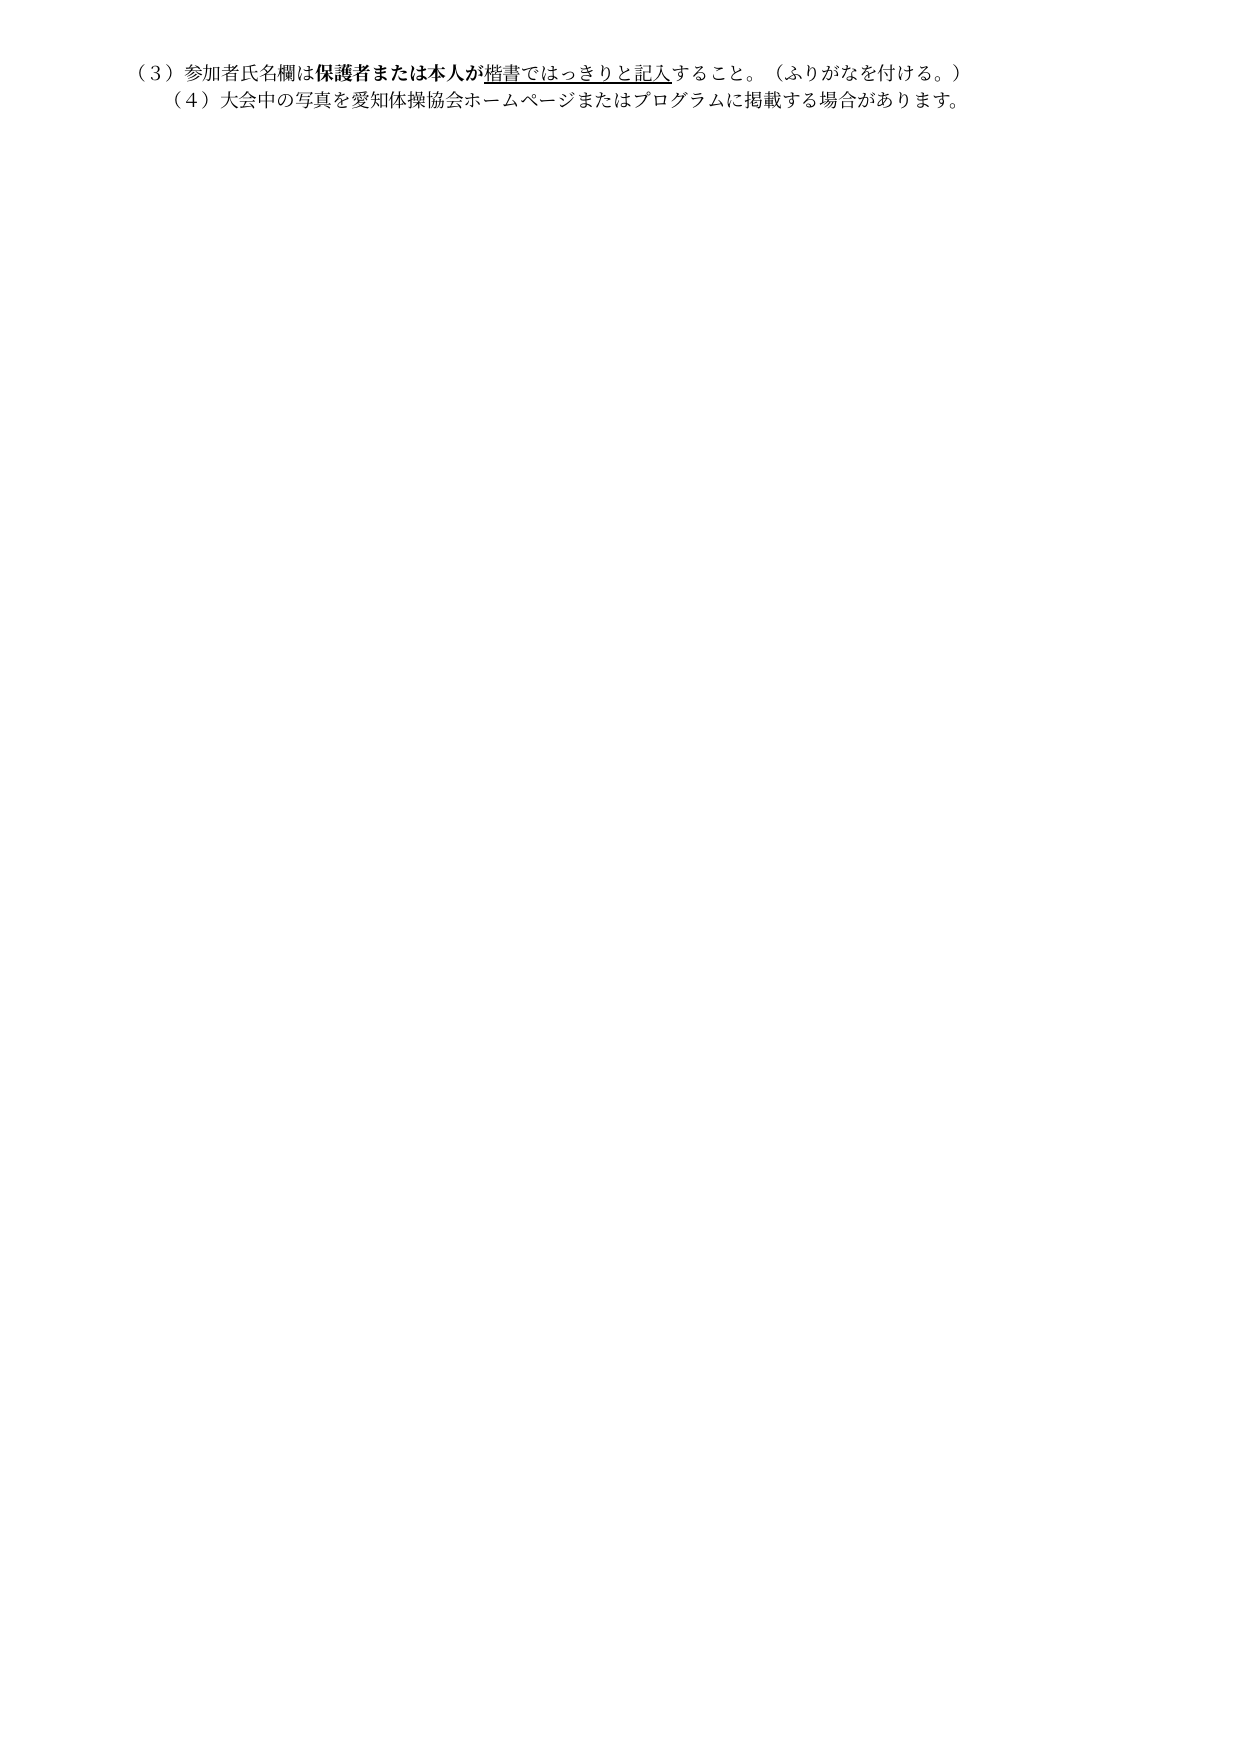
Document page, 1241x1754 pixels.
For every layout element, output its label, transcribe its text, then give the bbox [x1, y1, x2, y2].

text （４）大会中の写真を愛知体操協会ホームページまたはプログラムに掲載する場合があります。 [89, 86, 1181, 113]
text （３）参加者氏名欄は保護者または本人が楷書ではっきりと記入すること。（ふりがなを付ける。） [89, 59, 1181, 86]
